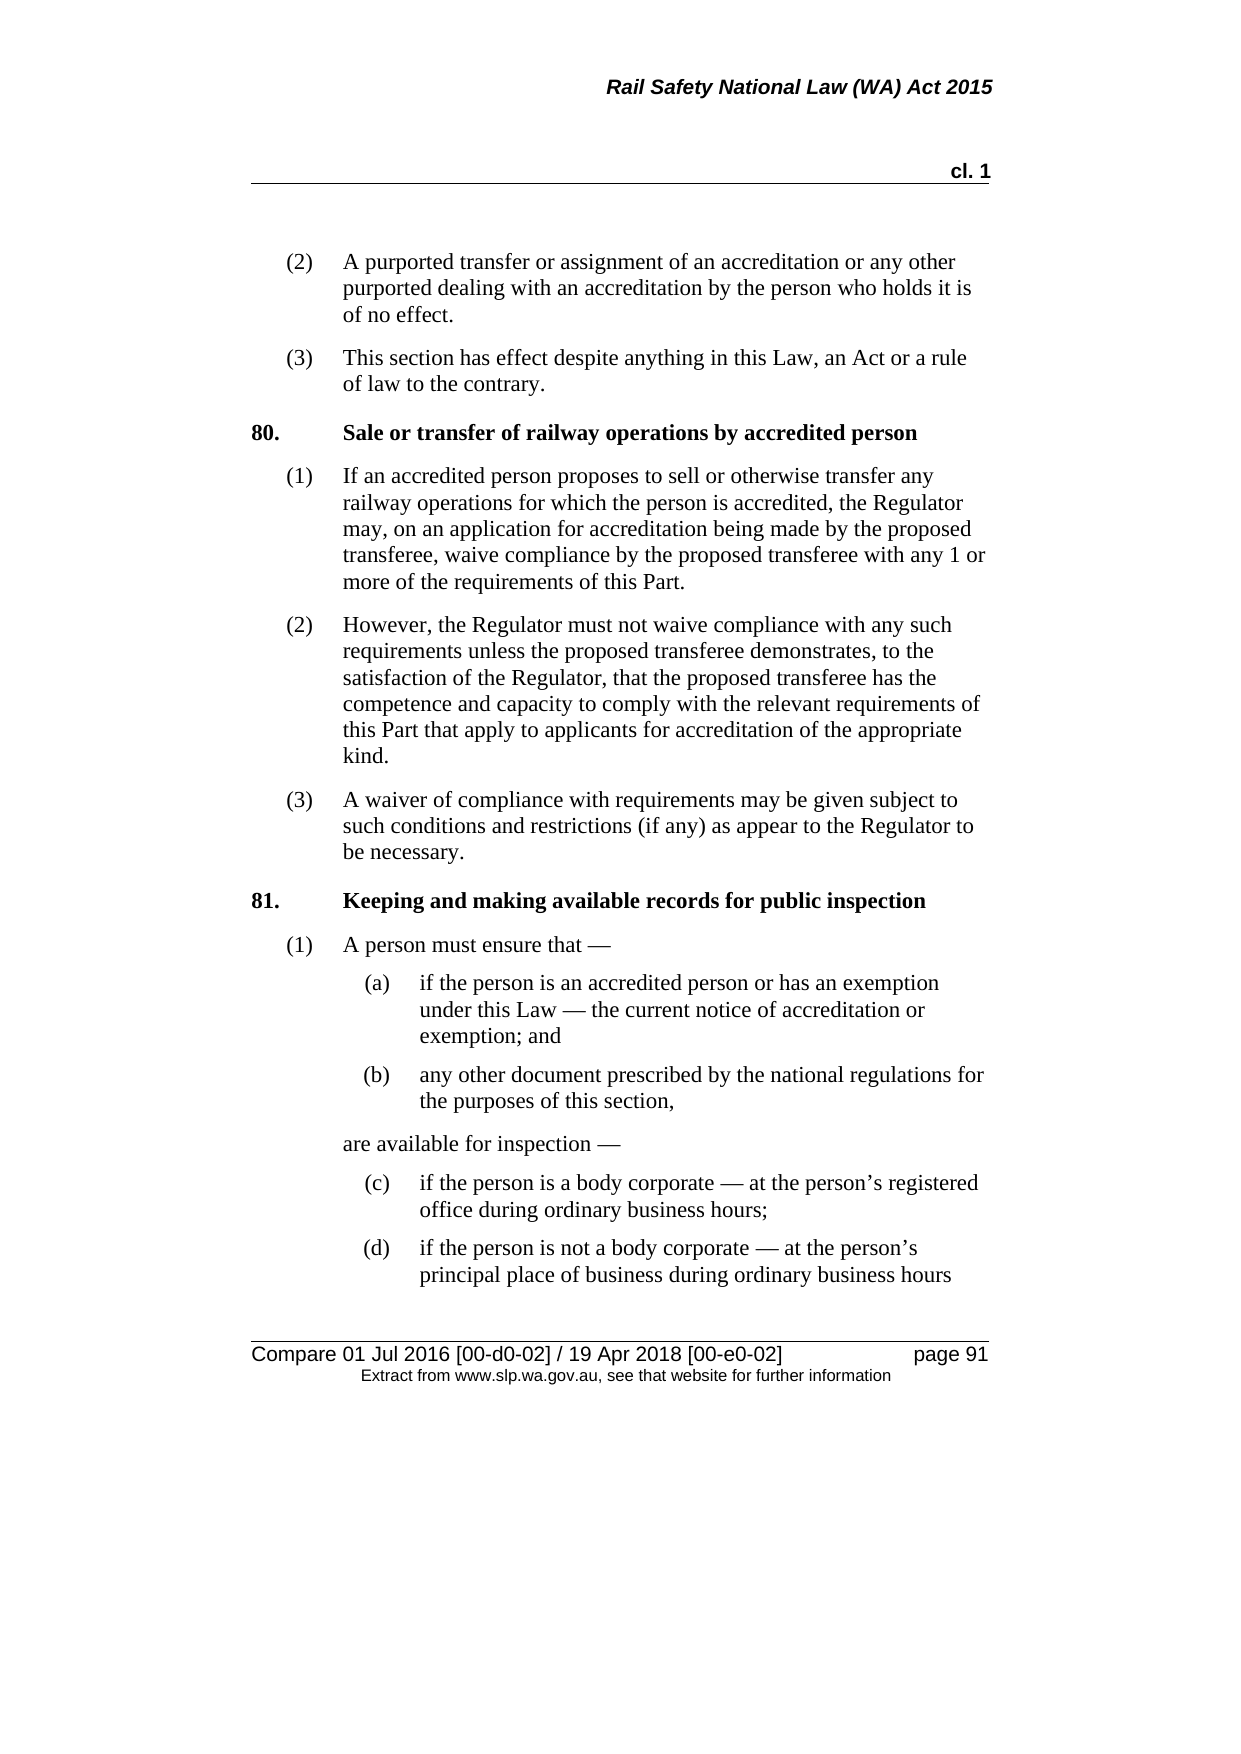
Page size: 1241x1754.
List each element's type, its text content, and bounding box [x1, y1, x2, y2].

text (1) A person must ensure that — [251, 931, 989, 957]
text (2) However, the Regulator must not waive compliance with any such requirements unless the proposed transferee demonstrates, to the satisfaction of the Regulator, that the proposed transferee has the competence and capacity to comply with the relevant requirements of this Part that apply to applicants for accreditation of the appropriate kind. [251, 611, 989, 769]
text (1) If an accredited person proposes to sell or otherwise transfer any railway operations for which the person is accredited, the Regulator may, on an application for accreditation being made by the proposed transferee, waive compliance by the proposed transferee with any 1 or more of the requirements of this Part. [251, 462, 989, 594]
subtitle 80. Sale or transfer of railway operations by accredited person [251, 419, 989, 446]
subtitle 81. Keeping and making available records for public inspection [251, 888, 989, 914]
text (3) A waiver of compliance with requirements may be given subject to such conditions and restrictions (if any) as appear to the Regulator to be necessary. [251, 786, 989, 865]
text (a) if the person is an accredited person or has an exemption under this Law — the current notice of accreditation or exemption; and [251, 969, 989, 1048]
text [251, 1234, 989, 1287]
text (c) if the person is a body corporate — at the person’s registered office during ordinary business hours; [251, 1169, 989, 1222]
text (b) any other document prescribed by the national regulations for the purposes of this section, [251, 1061, 989, 1114]
text (2) A purported transfer or assignment of an accreditation or any other purported dealing with an accreditation by the person who holds it is of no effect. [251, 248, 989, 327]
text (3) This section has effect despite anything in this Law, an Act or a rule of law to the contrary. [251, 344, 989, 396]
text are available for inspection — [251, 1130, 989, 1157]
